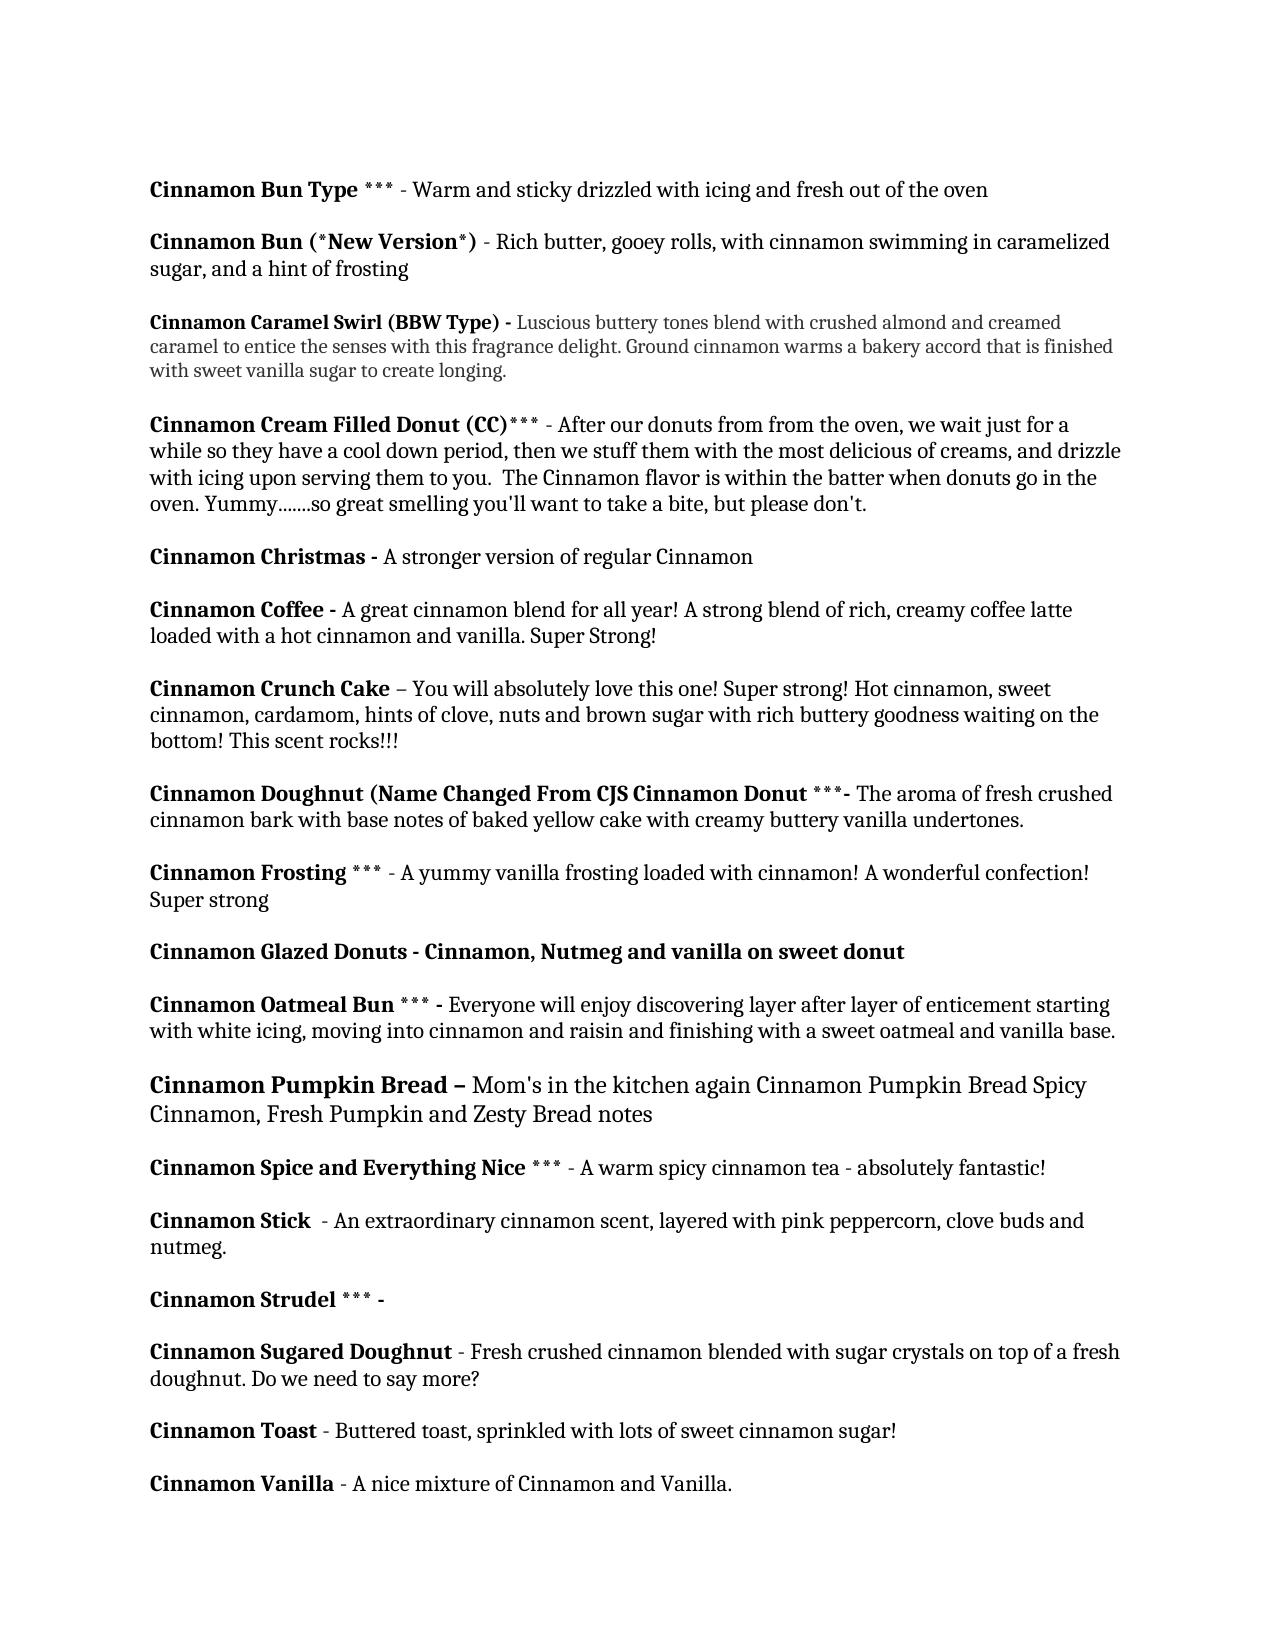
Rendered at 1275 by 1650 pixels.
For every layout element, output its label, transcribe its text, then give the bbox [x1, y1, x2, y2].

text Cinnamon Frosting *** - A yummy vanilla frosting loaded with cinnamon! A wonderful confection! Super strong [150, 860, 1125, 913]
text Cinnamon Pumpkin Bread – Mom's in the kitchen again Cinnamon Pumpkin Bread Spicy Cinnamon, Fresh Pumpkin and Zesty Bread notes [150, 1071, 1125, 1128]
text Cinnamon Cream Filled Donut (CC)*** - After our donuts from from the oven, we wait just for a while so they have a cool down period, then we stuff them with the most delicious of creams, and drizzle with icing upon serving them to you. The Cinnamon flavor is within the batter when donuts go in the oven. Yummy.......so great smelling you'll want to take a bite, but please don't. [150, 412, 1125, 517]
text Cinnamon Stick - An extraordinary cinnamon scent, layered with pink peppercorn, clove buds and nutmeg. [150, 1207, 1125, 1260]
text Cinnamon Crunch Cake – You will absolutely love this one! Super strong! Hot cinnamon, sweet cinnamon, cardamom, hints of clove, nuts and brown sugar with rich buttery goodness waiting on the bottom! This scent rocks!!! [150, 676, 1125, 754]
text Cinnamon Vanilla - A nice mixture of Cinnamon and Vanilla. [150, 1471, 1125, 1497]
text Cinnamon Bun (*New Version*) - Rich butter, gooey rolls, with cinnamon swimming in caramelized sugar, and a hint of frosting [150, 229, 1125, 282]
text Cinnamon Oatmeal Bun *** - Everyone will enjoy discovering layer after layer of enticement starting with white icing, moving into cinnamon and raisin and finishing with a sweet oatmeal and vanilla base. [150, 992, 1125, 1044]
text Cinnamon Caramel Swirl (BBW Type) - Luscious buttery tones blend with crushed almond and creamed caramel to entice the senses with this fragrance delight. Ground cinnamon warms a bakery accord that is finished with sweet vanilla sugar to create longing. [150, 311, 1125, 383]
text Cinnamon Strudel *** - [150, 1286, 1125, 1313]
text Cinnamon Bun Type *** - Warm and sticky drizzled with icing and fresh out of the oven [150, 176, 1125, 203]
text Cinnamon Glazed Donuts - Cinnamon, Nutmeg and vanilla on sweet donut [150, 939, 1125, 965]
text Cinnamon Spice and Everything Nice *** - A warm spicy cinnamon tea - absolutely fantastic! [150, 1155, 1125, 1181]
text Cinnamon Christmas - A stronger version of regular Cinnamon [150, 544, 1125, 570]
text Cinnamon Toast - Buttered toast, sprinkled with lots of sweet cinnamon sugar! [150, 1418, 1125, 1444]
text Cinnamon Doughnut (Name Changed From CJS Cinnamon Donut ***- The aroma of fresh crushed cinnamon bark with base notes of baked yellow cake with creamy buttery vanilla undertones. [150, 781, 1125, 834]
text Cinnamon Sugared Doughnut - Fresh crushed cinnamon blended with sugar crystals on top of a fresh doughnut. Do we need to say more? [150, 1339, 1125, 1392]
text Cinnamon Coffee - A great cinnamon blend for all year! A strong blend of rich, creamy coffee latte loaded with a hot cinnamon and vanilla. Super Strong! [150, 596, 1125, 649]
